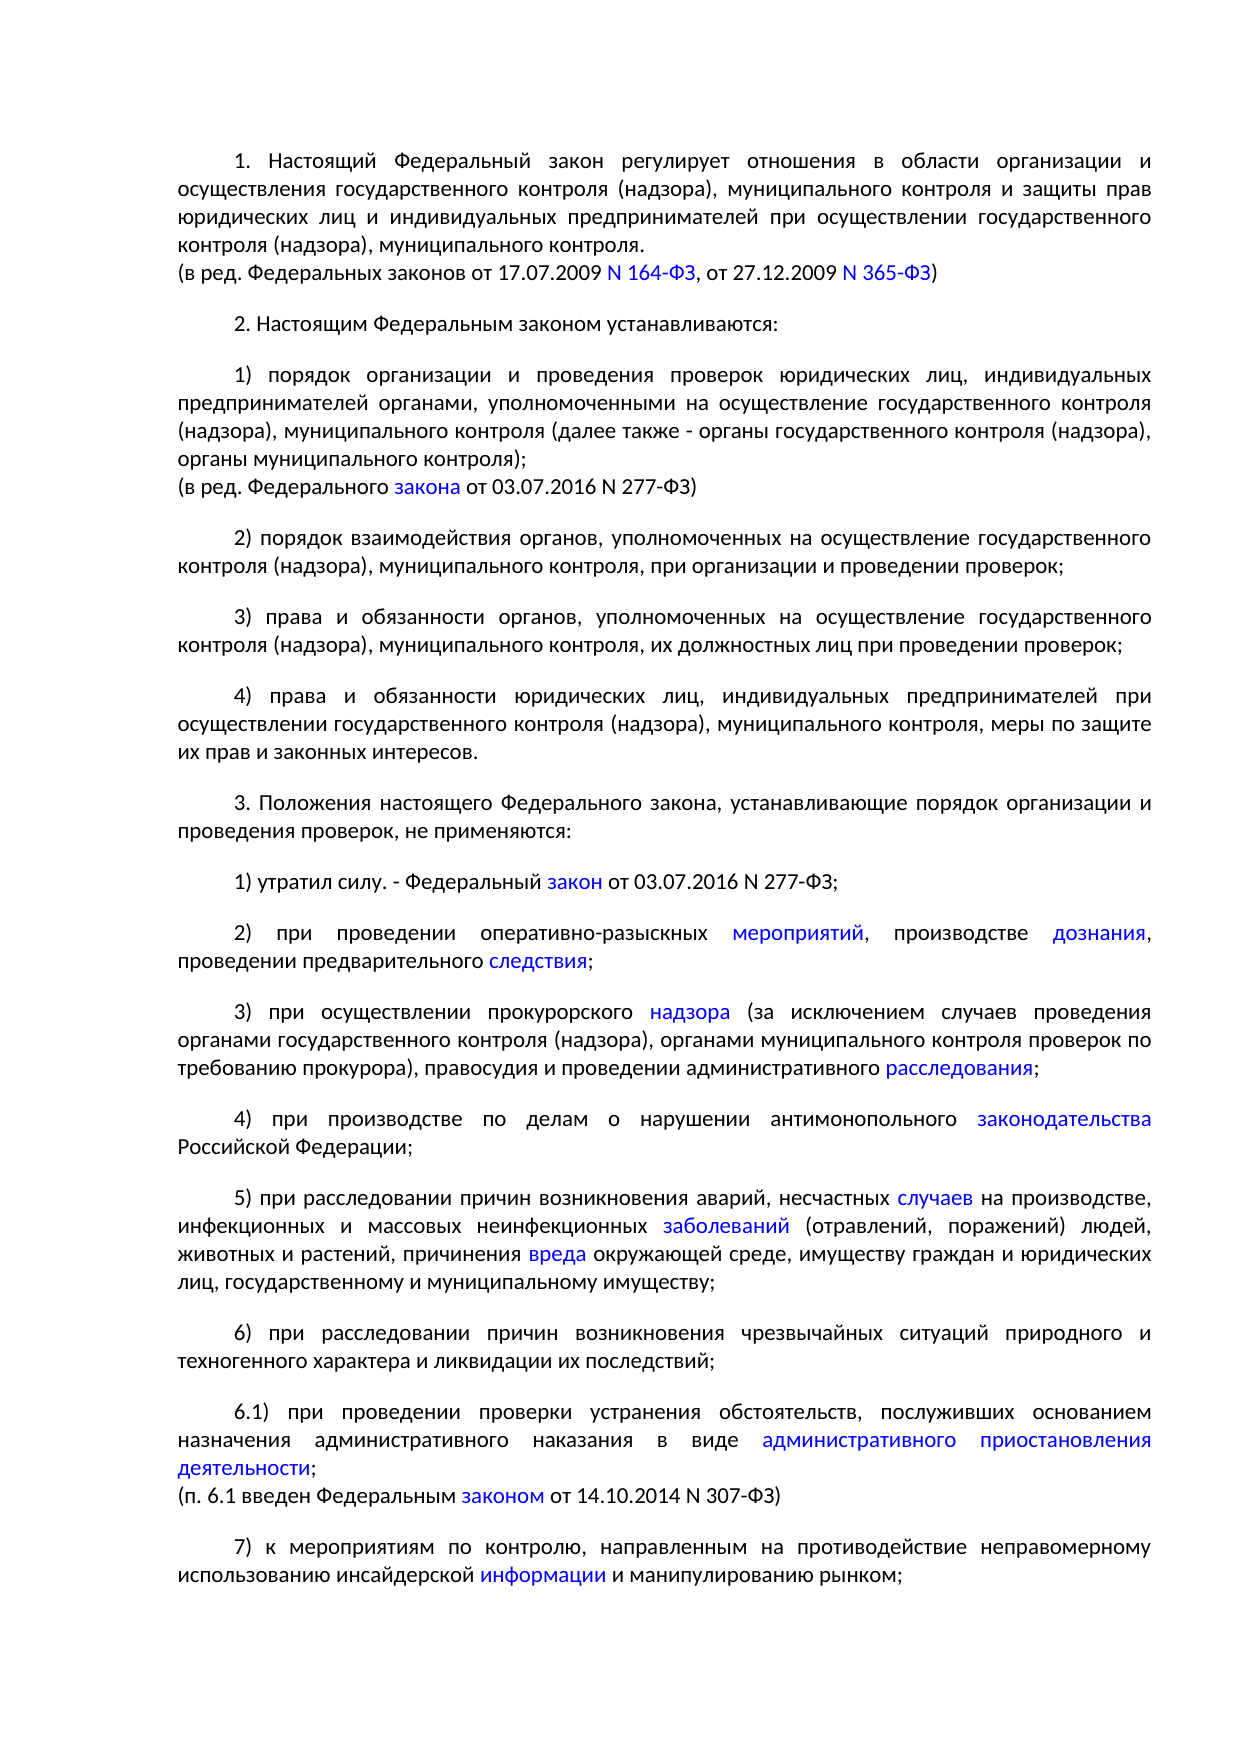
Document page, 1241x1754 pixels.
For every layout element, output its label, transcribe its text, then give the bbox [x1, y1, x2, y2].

text 1) утратил силу. - Федеральный закон от 03.07.2016 N 277-ФЗ; [177, 867, 1152, 895]
text (в ред. Федеральных законов от 17.07.2009 N 164-ФЗ, от 27.12.2009 N 365-ФЗ) [177, 258, 1152, 286]
text 4) при производстве по делам о нарушении антимонопольного законодательства Российской Федерации; [177, 1104, 1152, 1160]
text 3) права и обязанности органов, уполномоченных на осуществление государственного контроля (надзора), муниципального контроля, их должностных лиц при проведении проверок; [177, 602, 1152, 658]
text 2) порядок взаимодействия органов, уполномоченных на осуществление государственного контроля (надзора), муниципального контроля, при организации и проведении проверок; [177, 523, 1152, 579]
text 3) при осуществлении прокурорского надзора (за исключением случаев проведения органами государственного контроля (надзора), органами муниципального контроля проверок по требованию прокурора), правосудия и проведении административного расследования; [177, 997, 1152, 1081]
text 5) при расследовании причин возникновения аварий, несчастных случаев на производстве, инфекционных и массовых неинфекционных заболеваний (отравлений, поражений) людей, животных и растений, причинения вреда окружающей среде, имуществу граждан и юридических лиц, государственному и муниципальному имуществу; [177, 1183, 1152, 1295]
text (п. 6.1 введен Федеральным законом от 14.10.2014 N 307-ФЗ) [177, 1481, 1152, 1509]
text 7) к мероприятиям по контролю, направленным на противодействие неправомерному использованию инсайдерской информации и манипулированию рынком; [177, 1532, 1152, 1588]
text 1) порядок организации и проведения проверок юридических лиц, индивидуальных предпринимателей органами, уполномоченными на осуществление государственного контроля (надзора), муниципального контроля (далее также - органы государственного контроля (надзора), органы муниципального контроля); [177, 360, 1152, 472]
text 2. Настоящим Федеральным законом устанавливаются: [177, 309, 1152, 337]
text 4) права и обязанности юридических лиц, индивидуальных предпринимателей при осуществлении государственного контроля (надзора), муниципального контроля, меры по защите их прав и законных интересов. [177, 681, 1152, 765]
text 6) при расследовании причин возникновения чрезвычайных ситуаций природного и техногенного характера и ликвидации их последствий; [177, 1318, 1152, 1374]
text (в ред. Федерального закона от 03.07.2016 N 277-ФЗ) [177, 472, 1152, 500]
text 1. Настоящий Федеральный закон регулирует отношения в области организации и осуществления государственного контроля (надзора), муниципального контроля и защиты прав юридических лиц и индивидуальных предпринимателей при осуществлении государственного контроля (надзора), муниципального контроля. [177, 146, 1152, 258]
text 6.1) при проведении проверки устранения обстоятельств, послуживших основанием назначения административного наказания в виде административного приостановления деятельности; [177, 1397, 1152, 1481]
text 3. Положения настоящего Федерального закона, устанавливающие порядок организации и проведения проверок, не применяются: [177, 788, 1152, 844]
text 2) при проведении оперативно-разыскных мероприятий, производстве дознания, проведении предварительного следствия; [177, 918, 1152, 974]
